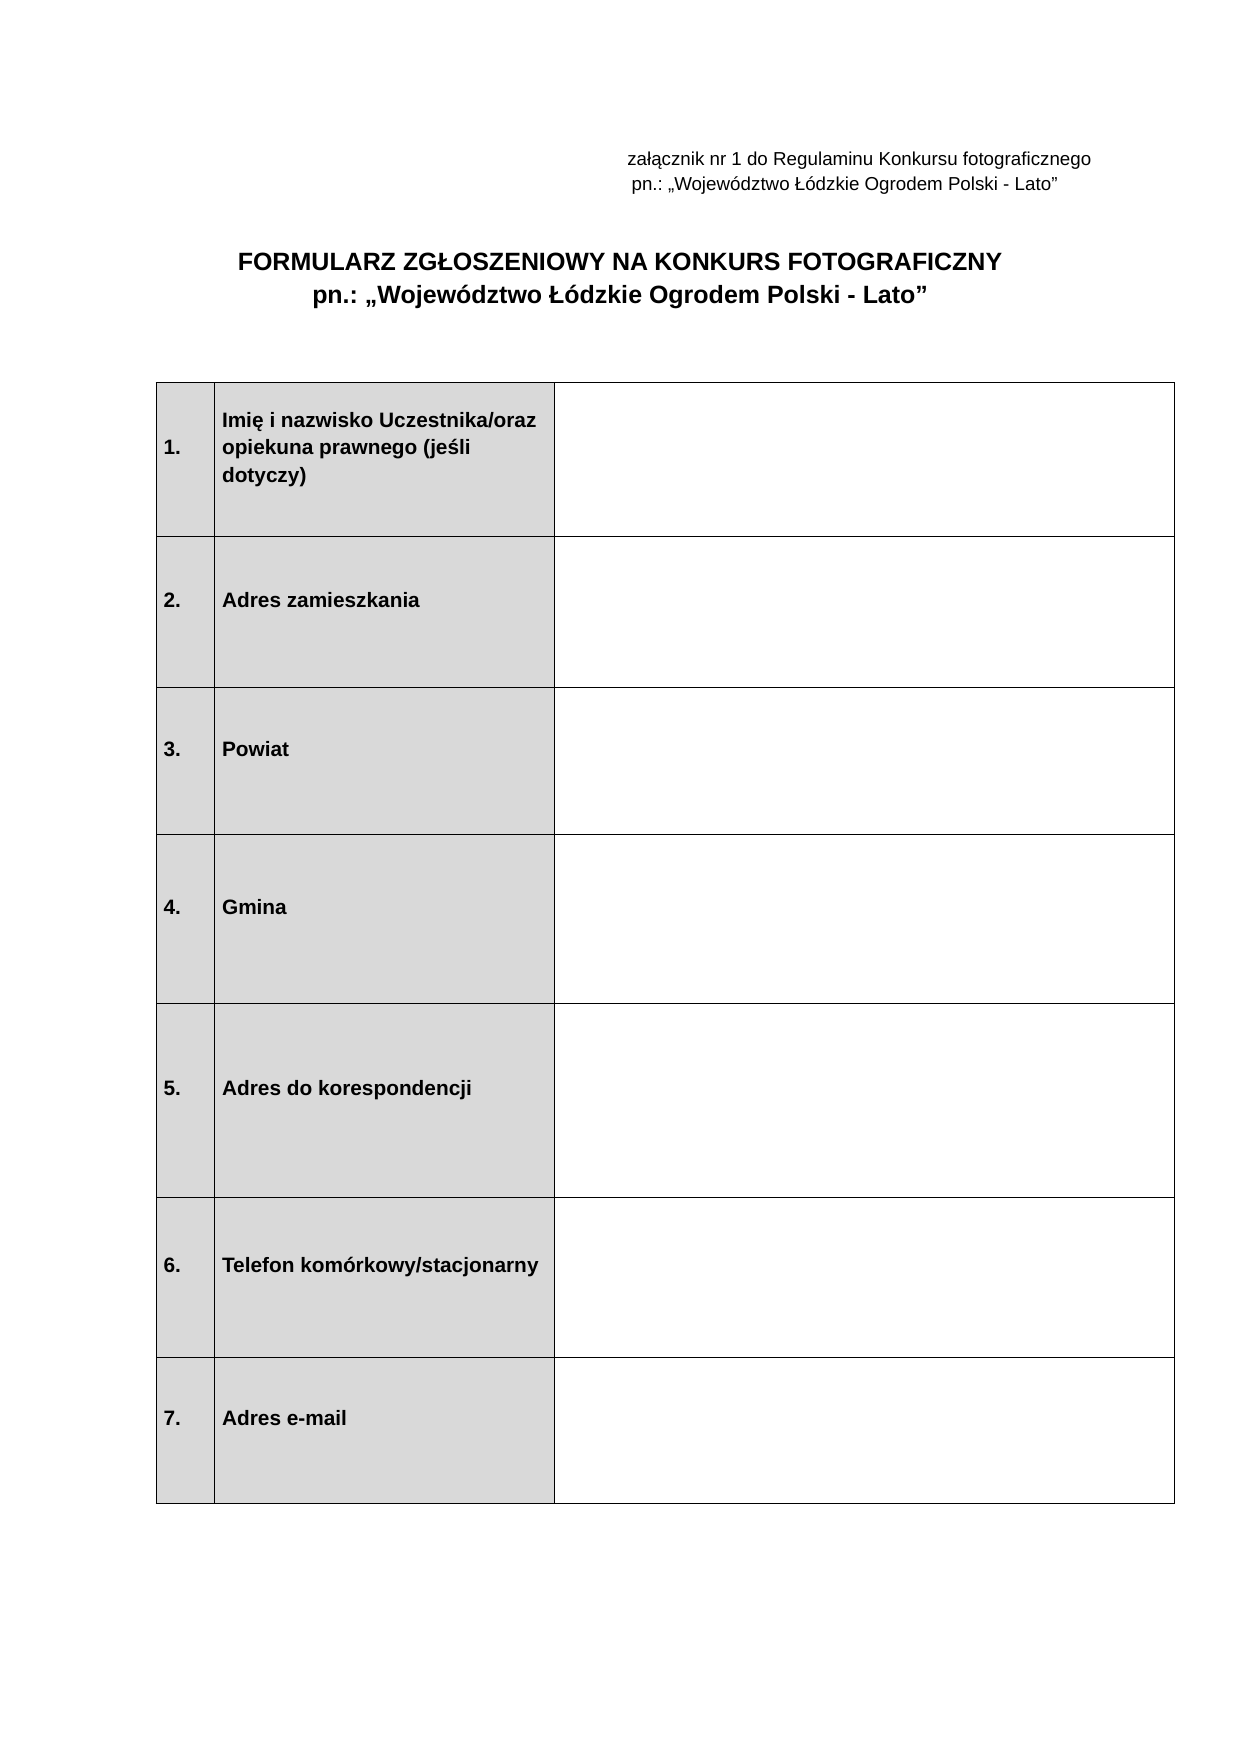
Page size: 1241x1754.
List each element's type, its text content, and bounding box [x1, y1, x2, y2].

table_cell 4. [157, 835, 214, 1003]
table_cell 7. [157, 1358, 214, 1503]
table_cell Adres zamieszkania [215, 537, 554, 687]
table_cell Telefon komórkowy/stacjonarny [215, 1198, 554, 1357]
table_cell 6. [157, 1198, 214, 1357]
table_cell Powiat [215, 688, 554, 834]
table_header 1. [157, 383, 214, 536]
table_header [555, 383, 1174, 536]
table_cell [555, 688, 1174, 834]
text pn.: „Województwo Łódzkie Ogrodem Polski - Lato” [605, 172, 1093, 194]
text FORMULARZ ZGŁOSZENIOWY NA KONKURS FOTOGRAFICZNY pn.: „Województwo Łódzkie Ogrodem Polski - Lato” [148, 247, 1093, 308]
table_cell Adres do korespondencji [215, 1004, 554, 1197]
table_cell 2. [157, 537, 214, 687]
table_cell [555, 537, 1174, 687]
text załącznik nr 1 do Regulaminu Konkursu fotograficznego [590, 148, 1093, 169]
table_cell [555, 1358, 1174, 1503]
table_cell [555, 835, 1174, 1003]
table_header Imię i nazwisko Uczestnika/oraz opiekuna prawnego (jeśli dotyczy) [215, 383, 554, 536]
table_cell Adres e-mail [215, 1358, 554, 1503]
table_cell Gmina [215, 835, 554, 1003]
table_cell 5. [157, 1004, 214, 1197]
table_cell [555, 1198, 1174, 1357]
table_cell 3. [157, 688, 214, 834]
table_cell [555, 1004, 1174, 1197]
